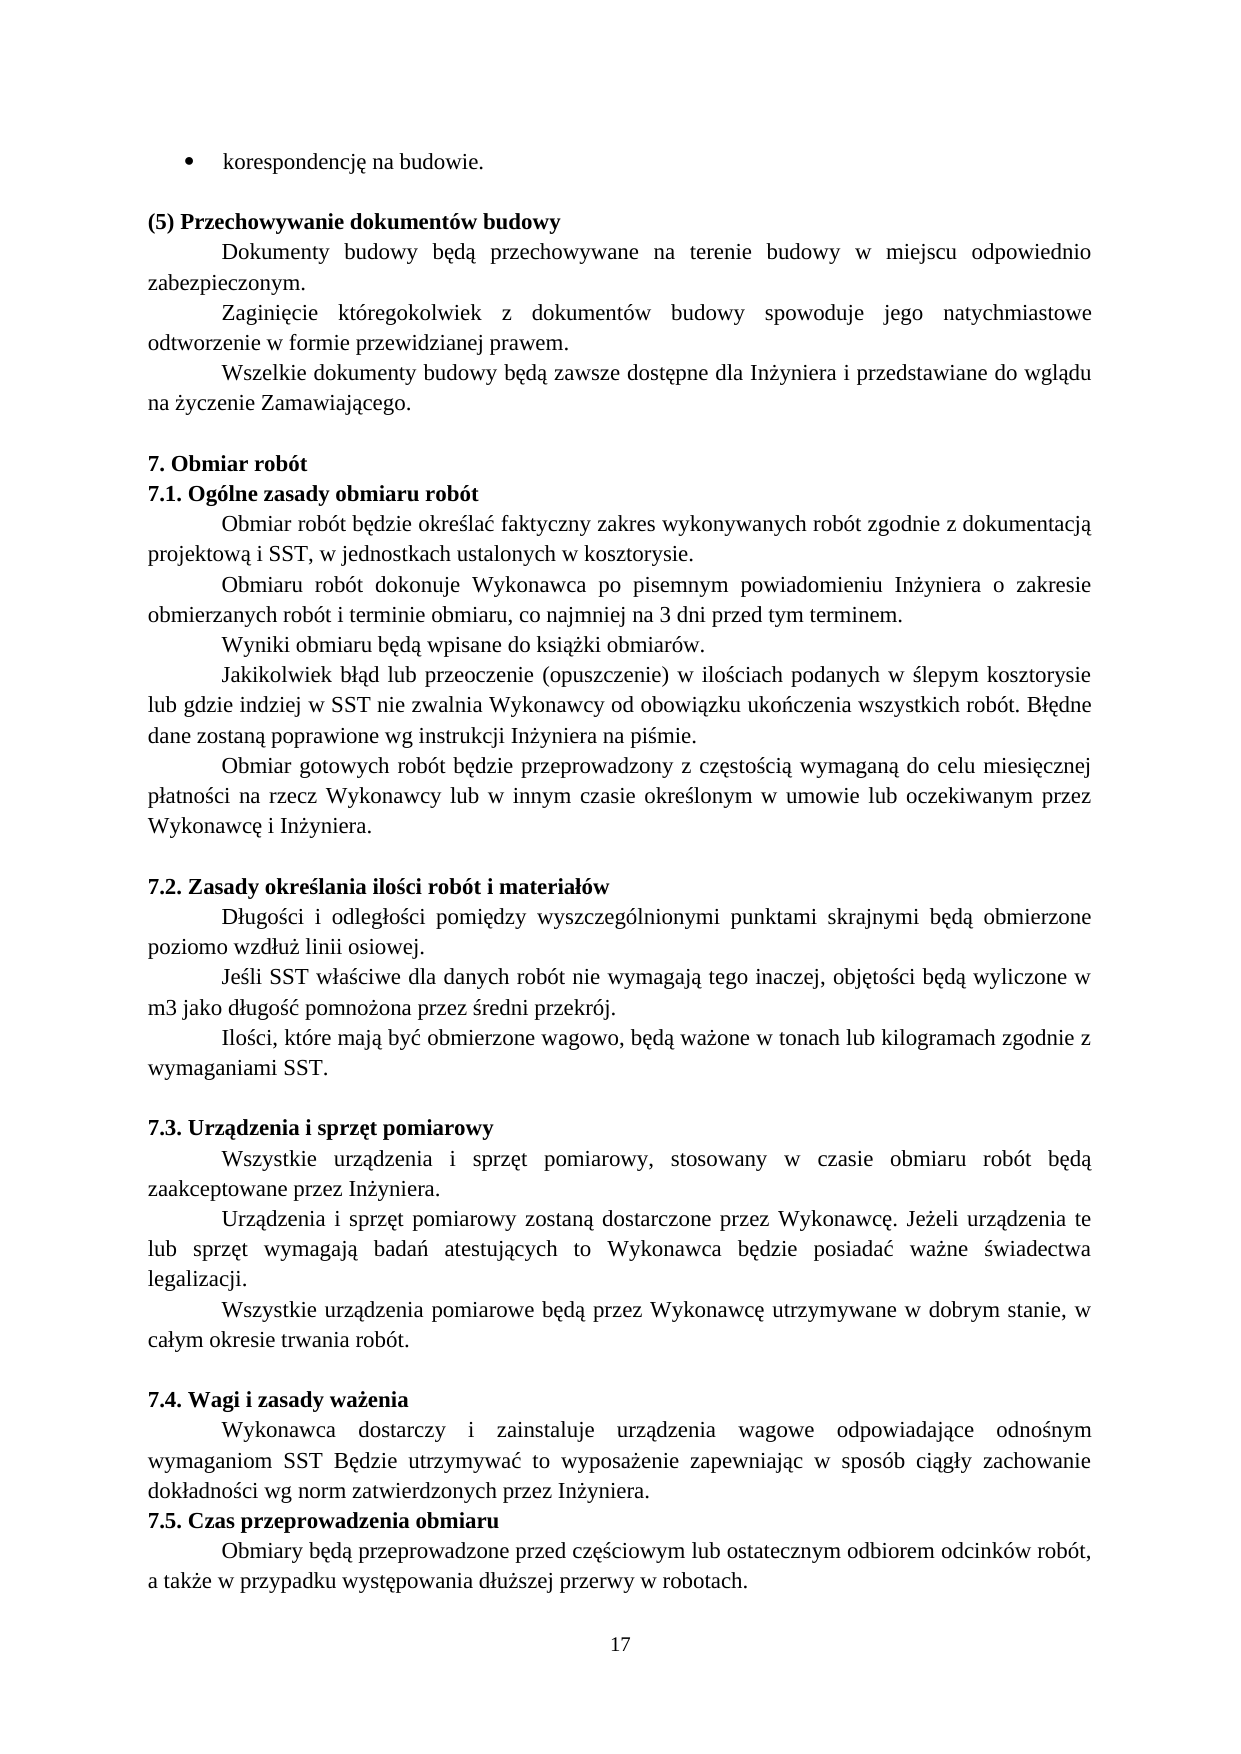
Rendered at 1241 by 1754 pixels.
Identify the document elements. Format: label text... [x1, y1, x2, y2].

text Jeśli SST właściwe dla danych robót nie wymagają tego inaczej, objętości będą wyliczone w m3 jako długość pomnożona przez średni przekrój. [148, 963, 1093, 1020]
text 7.1. Ogólne zasady obmiaru robót [148, 480, 1093, 506]
text Wszystkie urządzenia pomiarowe będą przez Wykonawcę utrzymywane w dobrym stanie, w całym okresie trwania robót. [148, 1296, 1093, 1352]
text 7.5. Czas przeprowadzenia obmiaru [148, 1507, 1093, 1533]
list korespondencję na budowie. [185, 148, 1093, 174]
text Urządzenia i sprzęt pomiarowy zostaną dostarczone przez Wykonawcę. Jeżeli urządzenia te lub sprzęt wymagają badań atestujących to Wykonawca będzie posiadać ważne świadectwa legalizacji. [148, 1205, 1093, 1292]
text 7.4. Wagi i zasady ważenia [148, 1386, 1093, 1413]
text Wszelkie dokumenty budowy będą zawsze dostępne dla Inżyniera i przedstawiane do wglądu na życzenie Zamawiającego. [148, 359, 1093, 416]
text 7.2. Zasady określania ilości robót i materiałów [148, 873, 1093, 899]
text Obmiaru robót dokonuje Wykonawca po pisemnym powiadomieniu Inżyniera o zakresie obmierzanych robót i terminie obmiaru, co najmniej na 3 dni przed tym terminem. [148, 571, 1093, 627]
text Ilości, które mają być obmierzone wagowo, będą ważone w tonach lub kilogramach zgodnie z wymaganiami SST. [148, 1024, 1093, 1080]
text Wykonawca dostarczy i zainstaluje urządzenia wagowe odpowiadające odnośnym wymaganiom SST Będzie utrzymywać to wyposażenie zapewniając w sposób ciągły zachowanie dokładności wg norm zatwierdzonych przez Inżyniera. [148, 1416, 1093, 1503]
text Obmiar robót będzie określać faktyczny zakres wykonywanych robót zgodnie z dokumentacją projektową i SST, w jednostkach ustalonych w kosztorysie. [148, 510, 1093, 567]
text Wyniki obmiaru będą wpisane do książki obmiarów. [148, 631, 1093, 657]
text (5) Przechowywanie dokumentów budowy [148, 208, 1093, 234]
text Jakikolwiek błąd lub przeoczenie (opuszczenie) w ilościach podanych w ślepym kosztorysie lub gdzie indziej w SST nie zwalnia Wykonawcy od obowiązku ukończenia wszystkich robót. Błędne dane zostaną poprawione wg instrukcji Inżyniera na piśmie. [148, 661, 1093, 748]
text Wszystkie urządzenia i sprzęt pomiarowy, stosowany w czasie obmiaru robót będą zaakceptowane przez Inżyniera. [148, 1144, 1093, 1201]
text 7. Obmiar robót [148, 450, 1093, 476]
text Długości i odległości pomiędzy wyszczególnionymi punktami skrajnymi będą obmierzone poziomo wzdłuż linii osiowej. [148, 903, 1093, 959]
text Dokumenty budowy będą przechowywane na terenie budowy w miejscu odpowiednio zabezpieczonym. [148, 238, 1093, 295]
text Zaginięcie któregokolwiek z dokumentów budowy spowoduje jego natychmiastowe odtworzenie w formie przewidzianej prawem. [148, 299, 1093, 355]
text Obmiary będą przeprowadzone przed częściowym lub ostatecznym odbiorem odcinków robót, a także w przypadku występowania dłuższej przerwy w robotach. [148, 1537, 1093, 1594]
text Obmiar gotowych robót będzie przeprowadzony z częstością wymaganą do celu miesięcznej płatności na rzecz Wykonawcy lub w innym czasie określonym w umowie lub oczekiwanym przez Wykonawcę i Inżyniera. [148, 752, 1093, 839]
text 7.3. Urządzenia i sprzęt pomiarowy [148, 1114, 1093, 1141]
